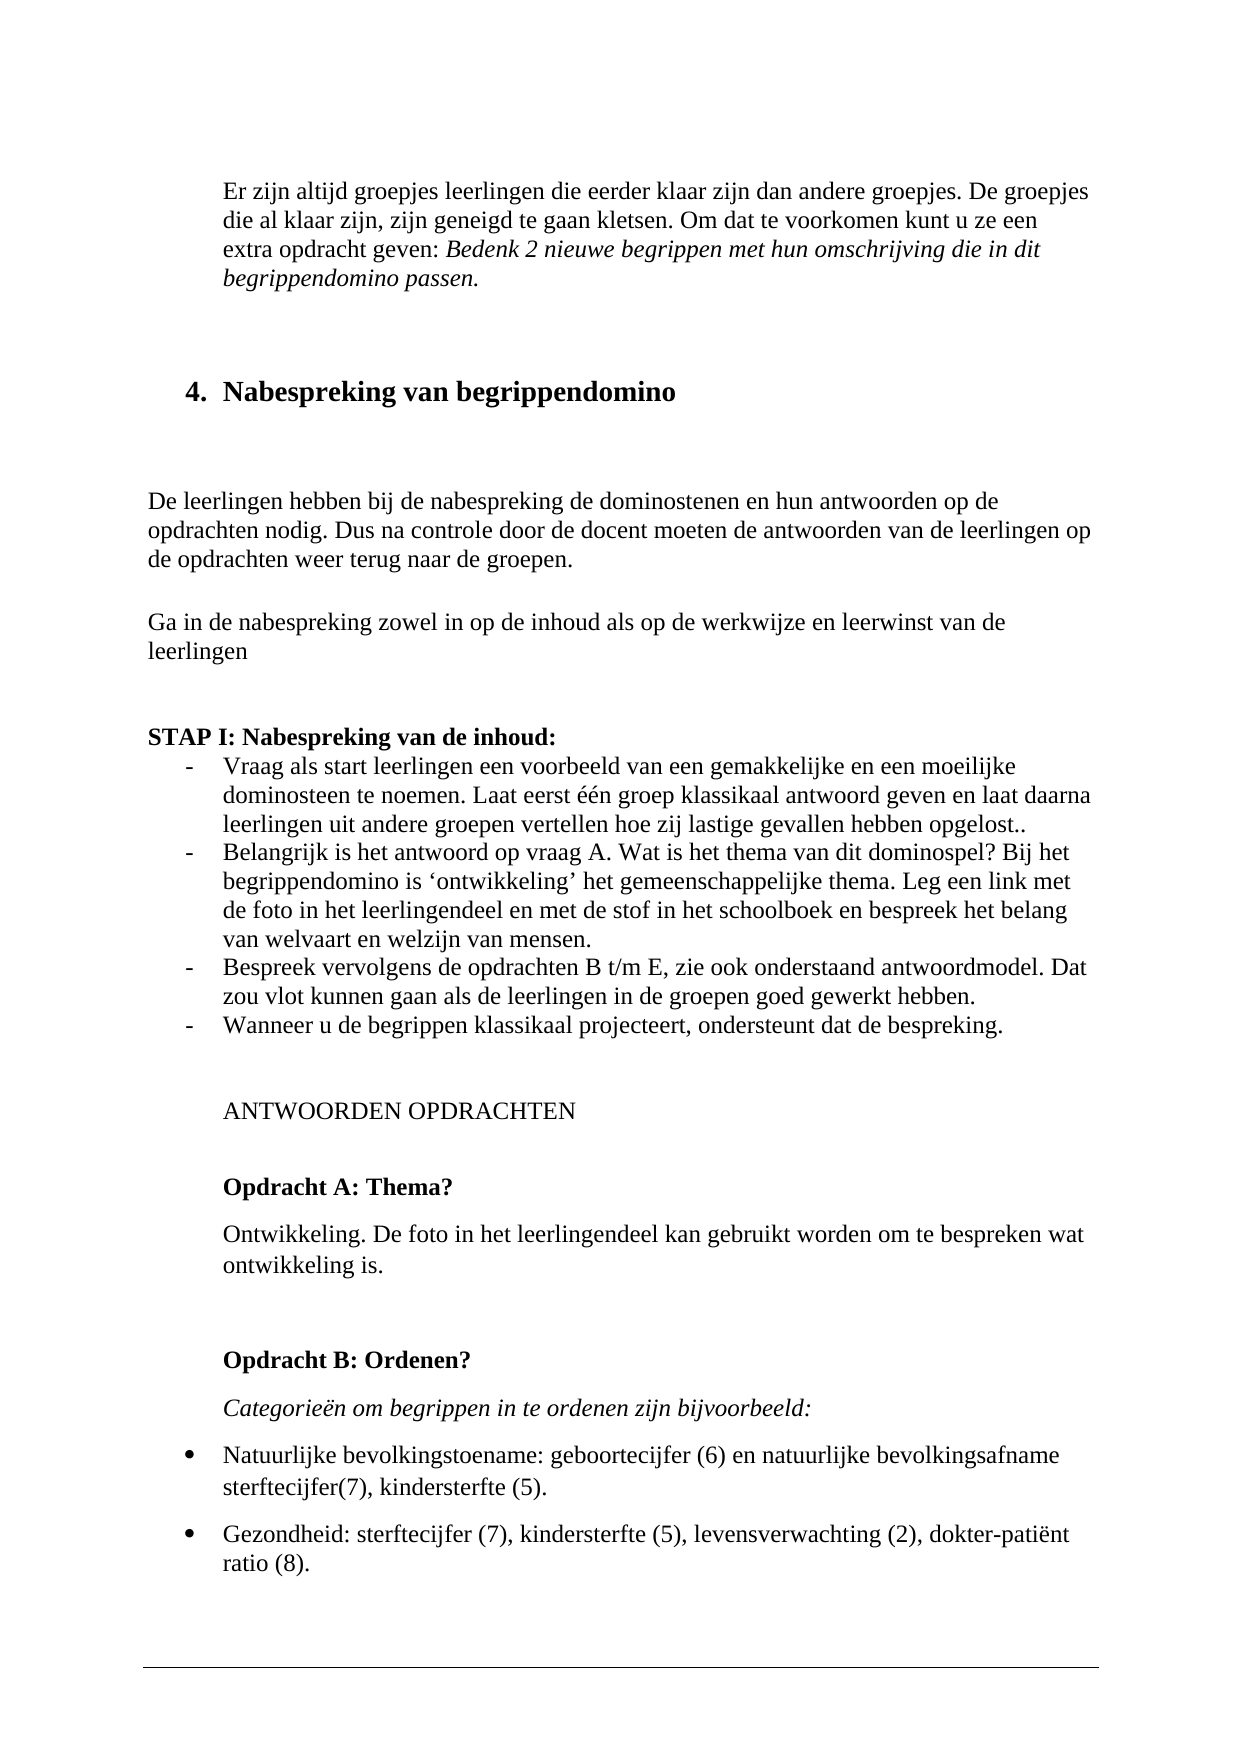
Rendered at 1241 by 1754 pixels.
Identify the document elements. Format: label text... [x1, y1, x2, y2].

list Gezondheid: sterftecijfer (7), kindersterfte (5), levensverwachting (2), dokter-patiënt ratio (8). [185, 1519, 1093, 1577]
list Belangrijk is het antwoord op vraag A. Wat is het thema van dit dominospel? Bij het begrippendomino is ‘ontwikkeling’ het gemeenschappelijke thema. Leg een link met de foto in het leerlingendeel en met de stof in het schoolboek en bespreek het belang van welvaart en welzijn van mensen. [185, 837, 1093, 952]
list Wanneer u de begrippen klassikaal projecteert, ondersteunt dat de bespreking. [185, 1010, 1093, 1039]
text Ga in de nabespreking zowel in op de inhoud als op de werkwijze en leerwinst van de leerlingen [148, 607, 1093, 665]
text Categorieën om begrippen in te ordenen zijn bijvoorbeeld: [148, 1393, 1093, 1422]
text Er zijn altijd groepjes leerlingen die eerder klaar zijn dan andere groepjes. De groepjes die al klaar zijn, zijn geneigd te gaan kletsen. Om dat te voorkomen kunt u ze een extra opdracht geven: Bedenk 2 nieuwe begrippen met hun omschrijving die in dit begrippendomino passen. [223, 176, 1093, 291]
text Ontwikkeling. De foto in het leerlingendeel kan gebruikt worden om te bespreken wat ontwikkeling is. [148, 1219, 1093, 1279]
list leerlingen uit andere groepen vertellen hoe zij lastige gevallen hebben opgelost.. [223, 809, 1093, 837]
list Bespreek vervolgens de opdrachten B t/m E, zie ook onderstaand antwoordmodel. Dat zou vlot kunnen gaan als de leerlingen in de groepen goed gewerkt hebben. [185, 952, 1093, 1010]
text ANTWOORDEN OPDRACHTEN [148, 1096, 1093, 1125]
list Nabespreking van begrippendomino [185, 374, 1093, 407]
text De leerlingen hebben bij de nabespreking de dominostenen en hun antwoorden op de opdrachten nodig. Dus na controle door de docent moeten de antwoorden van de leerlingen op de opdrachten weer terug naar de groepen. [148, 486, 1093, 572]
list Natuurlijke bevolkingstoename: geboortecijfer (6) en natuurlijke bevolkingsafname sterftecijfer(7), kindersterfte (5). [185, 1441, 1093, 1500]
text Opdracht B: Ordenen? [148, 1345, 1093, 1374]
text Opdracht A: Thema? [148, 1172, 1093, 1200]
list Vraag als start leerlingen een voorbeeld van een gemakkelijke en een moeilijke dominosteen te noemen. Laat eerst één groep klassikaal antwoord geven en laat daarna [185, 751, 1093, 809]
text STAP I: Nabespreking van de inhoud: [148, 722, 1093, 751]
